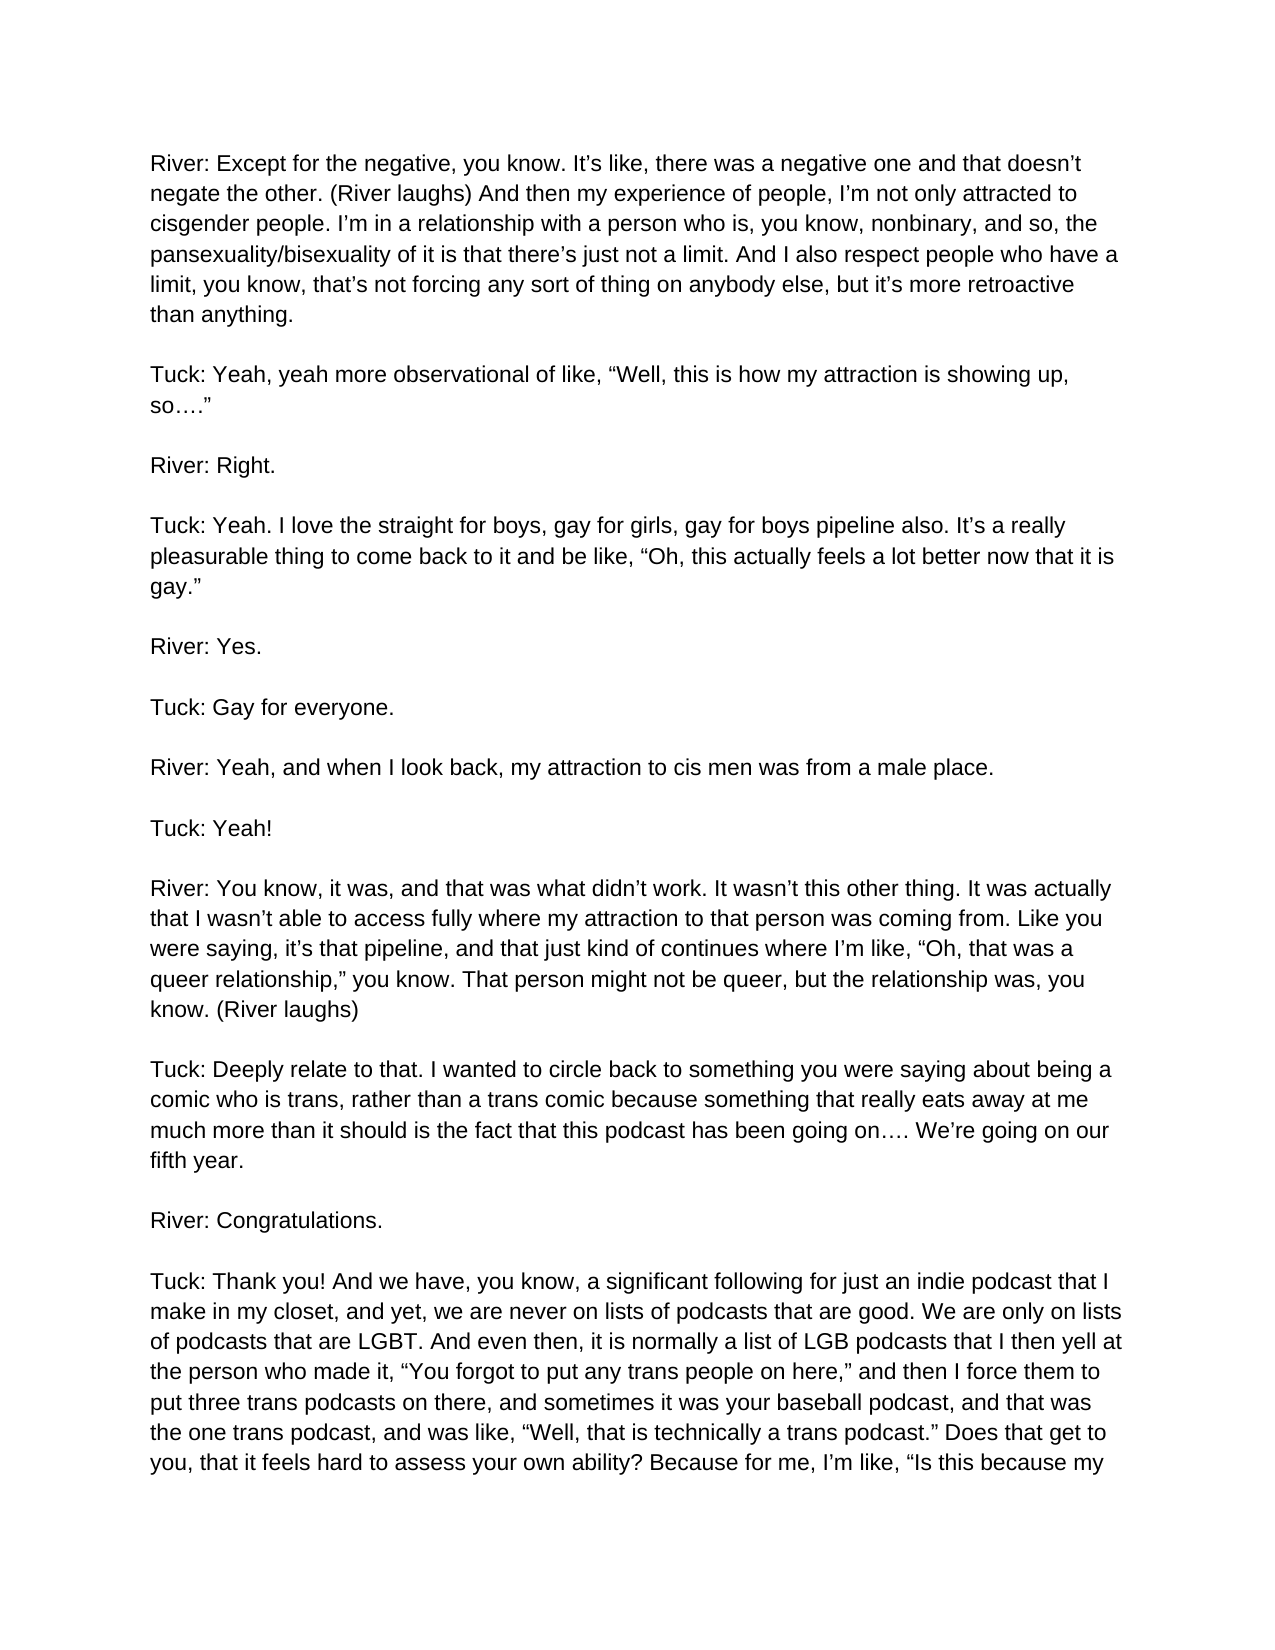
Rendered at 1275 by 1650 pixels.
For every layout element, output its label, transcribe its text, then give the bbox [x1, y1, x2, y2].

text River: Congratulations. [150, 1207, 1125, 1234]
text River: Yeah, and when I look back, my attraction to cis men was from a male place. [150, 754, 1125, 781]
text Tuck: Deeply relate to that. I wanted to circle back to something you were saying about being a comic who is trans, rather than a trans comic because something that really eats away at me much more than it should is the fact that this podcast has been going on…. We’re going on our fifth year. [150, 1056, 1125, 1173]
text Tuck: Yeah, yeah more observational of like, “Well, this is how my attraction is showing up, so….” [150, 361, 1125, 418]
text River: Right. [150, 452, 1125, 478]
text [150, 1268, 1125, 1475]
text Tuck: Yeah! [150, 814, 1125, 841]
text River: Yes. [150, 633, 1125, 660]
text River: Except for the negative, you know. It’s like, there was a negative one and that doesn’t negate the other. (River laughs) And then my experience of people, I’m not only attracted to cisgender people. I’m in a relationship with a person who is, you know, nonbinary, and so, the pansexuality/bisexuality of it is that there’s just not a limit. And I also respect people who have a limit, you know, that’s not forcing any sort of thing on anybody else, but it’s more retroactive than anything. [150, 150, 1125, 327]
text Tuck: Yeah. I love the straight for boys, gay for girls, gay for boys pipeline also. It’s a really pleasurable thing to come back to it and be like, “Oh, this actually feels a lot better now that it is gay.” [150, 512, 1125, 599]
text River: You know, it was, and that was what didn’t work. It wasn’t this other thing. It was actually that I wasn’t able to access fully where my attraction to that person was coming from. Like you were saying, it’s that pipeline, and that just kind of continues where I’m like, “Oh, that was a queer relationship,” you know. That person might not be queer, but the relationship was, you know. (River laughs) [150, 875, 1125, 1022]
text Tuck: Gay for everyone. [150, 694, 1125, 720]
